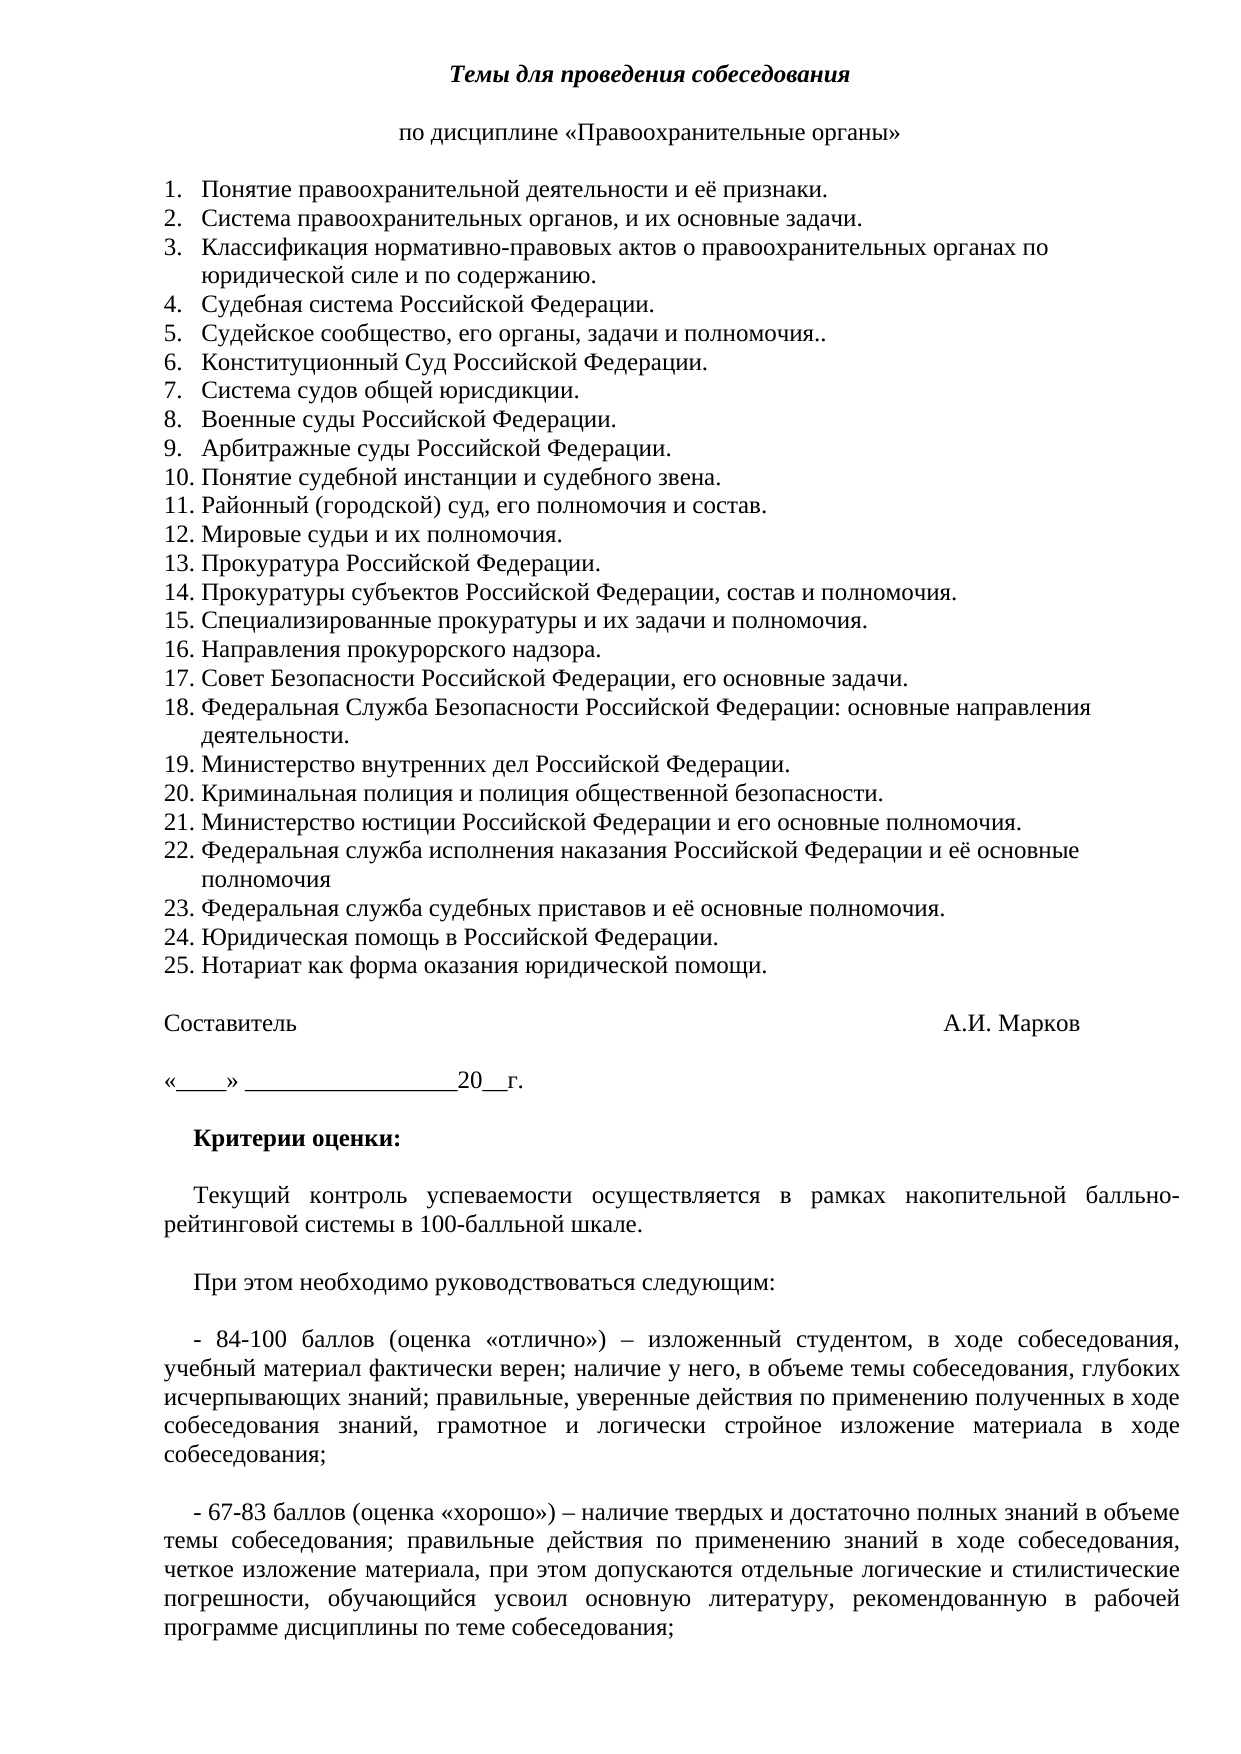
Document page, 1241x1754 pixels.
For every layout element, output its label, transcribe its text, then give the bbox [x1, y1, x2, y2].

text Составитель А.И. Марков [163, 1008, 1181, 1037]
text «____» _________________20__г. [163, 1065, 1181, 1094]
list Судебная система Российской Федерации. [163, 289, 1181, 318]
list Совет Безопасности Российской Федерации, его основные задачи. [163, 663, 1181, 692]
list Судейское сообщество, его органы, задачи и полномочия.. [163, 318, 1181, 347]
text по дисциплине «Правоохранительные органы» [118, 117, 1181, 145]
list Понятие правоохранительной деятельности и её признаки. [163, 174, 1181, 203]
list Юридическая помощь в Российской Федерации. [163, 922, 1181, 950]
list Прокуратура Российской Федерации. [163, 548, 1181, 577]
list Система судов общей юрисдикции. [163, 375, 1181, 404]
list Мировые судьи и их полномочия. [163, 519, 1181, 548]
list Федеральная служба судебных приставов и её основные полномочия. [163, 893, 1181, 922]
list Военные суды Российской Федерации. [163, 404, 1181, 433]
text - 67-83 баллов (оценка «хорошо») – наличие твердых и достаточно полных знаний в объеме темы собеседования; правильные действия по применению знаний в ходе собеседования, четкое изложение материала, при этом допускаются отдельные логические и стилистические погрешности, обучающийся усвоил основную литературу, рекомендованную в рабочей программе дисциплины по теме собеседования; [163, 1497, 1181, 1640]
list Федеральная служба исполнения наказания Российской Федерации и её основные полномочия [163, 835, 1181, 893]
list Нотариат как форма оказания юридической помощи. [163, 950, 1181, 979]
list Система правоохранительных органов, и их основные задачи. [163, 203, 1181, 232]
text Текущий контроль успеваемости осуществляется в рамках накопительной балльно-рейтинговой системы в 100-балльной шкале. [163, 1180, 1181, 1238]
list Специализированные прокуратуры и их задачи и полномочия. [163, 605, 1181, 634]
list Районный (городской) суд, его полномочия и состав. [163, 490, 1181, 519]
list Конституционный Суд Российской Федерации. [163, 347, 1181, 375]
list Арбитражные суды Российской Федерации. [163, 433, 1181, 462]
text Темы для проведения собеседования [118, 59, 1181, 88]
text При этом необходимо руководствоваться следующим: [163, 1267, 1181, 1295]
list Министерство юстиции Российской Федерации и его основные полномочия. [163, 807, 1181, 835]
list Министерство внутренних дел Российской Федерации. [163, 749, 1181, 778]
text - 84-100 баллов (оценка «отлично») – изложенный студентом, в ходе собеседования, учебный материал фактически верен; наличие у него, в объеме темы собеседования, глубоких исчерпывающих знаний; правильные, уверенные действия по применению полученных в ходе собеседования знаний, грамотное и логически стройное изложение материала в ходе собеседования; [163, 1324, 1181, 1468]
list Направления прокурорского надзора. [163, 634, 1181, 663]
list Классификация нормативно-правовых актов о правоохранительных органах по юридической силе и по содержанию. [163, 232, 1181, 289]
list Федеральная Служба Безопасности Российской Федерации: основные направления деятельности. [163, 692, 1181, 749]
list Криминальная полиция и полиция общественной безопасности. [163, 778, 1181, 807]
list Понятие судебной инстанции и судебного звена. [163, 462, 1181, 490]
text Критерии оценки: [163, 1123, 1181, 1152]
list Прокуратуры субъектов Российской Федерации, состав и полномочия. [163, 577, 1181, 605]
